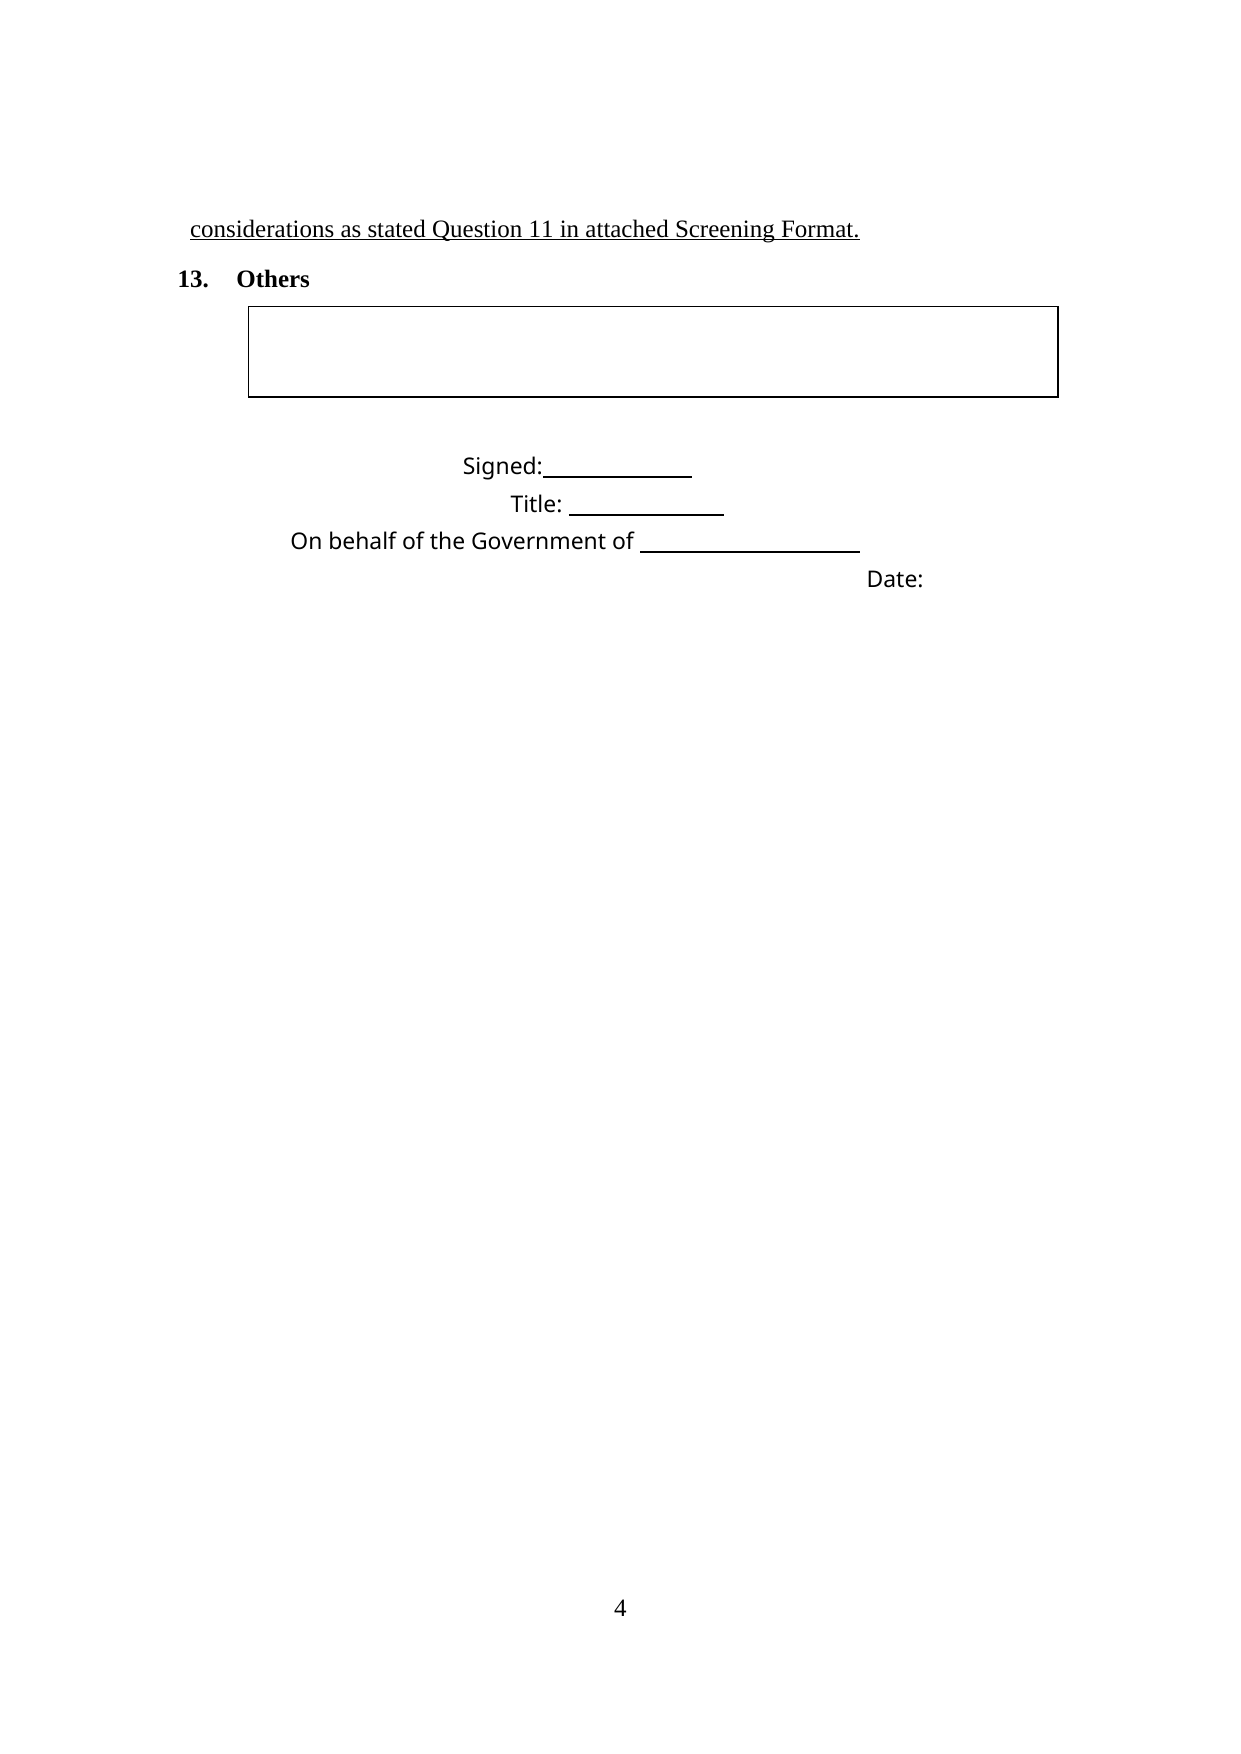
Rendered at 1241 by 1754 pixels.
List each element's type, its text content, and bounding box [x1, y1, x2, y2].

text 13. Others [177, 259, 1063, 297]
text Title: [195, 484, 1063, 522]
text Date: [177, 559, 1063, 597]
text On behalf of the Government of [195, 522, 1063, 559]
text Signed: [195, 447, 1063, 484]
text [190, 209, 1063, 247]
